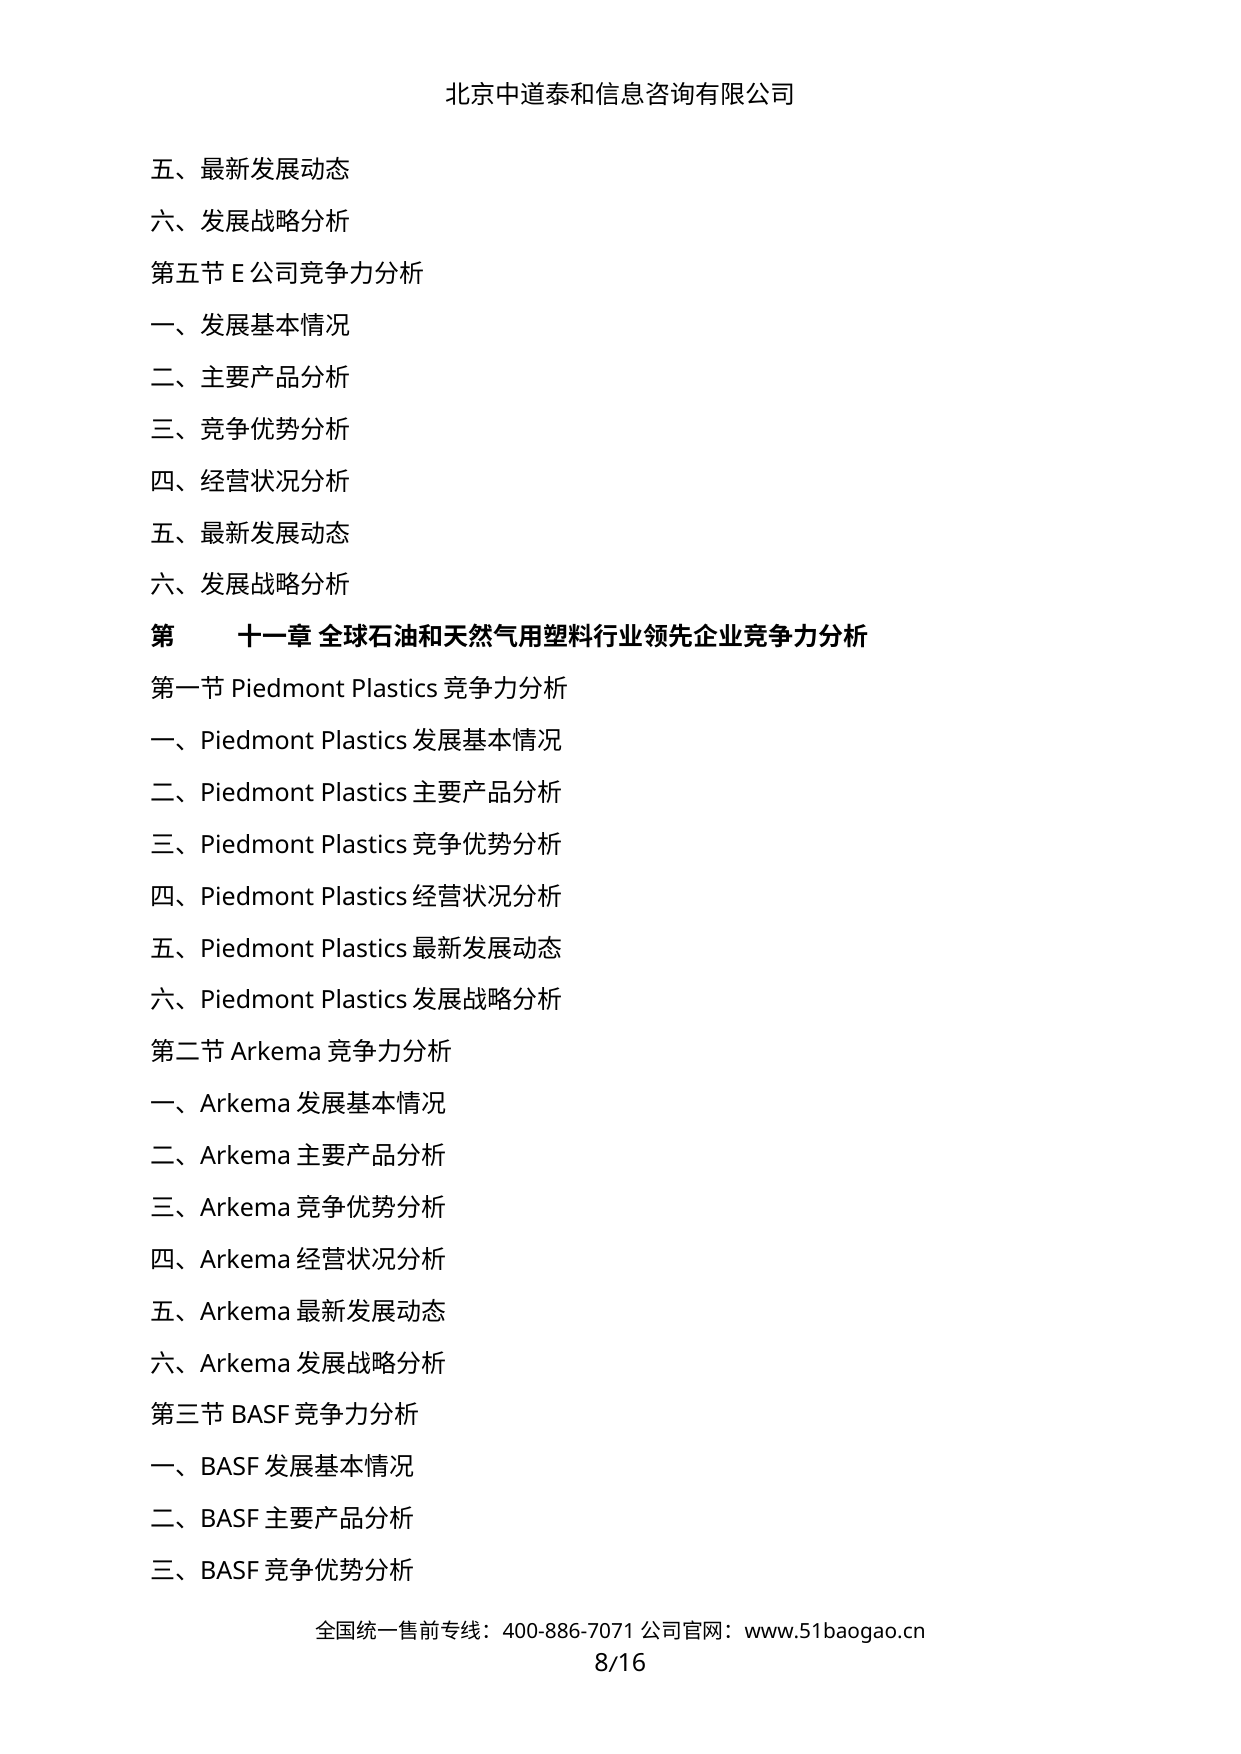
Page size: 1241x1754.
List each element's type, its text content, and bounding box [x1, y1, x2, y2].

text 三、Piedmont Plastics竞争优势分析 [150, 824, 1090, 861]
text 六、发展战略分析 [150, 565, 1090, 601]
text 二、Arkema主要产品分析 [150, 1136, 1090, 1172]
text 一、Arkema发展基本情况 [150, 1084, 1090, 1120]
text 二、主要产品分析 [150, 357, 1090, 394]
text 六、Piedmont Plastics发展战略分析 [150, 980, 1090, 1016]
text 二、BASF主要产品分析 [150, 1499, 1090, 1535]
text 第一节 Piedmont Plastics竞争力分析 [150, 669, 1090, 705]
text 第三节 BASF竞争力分析 [150, 1395, 1090, 1431]
text 一、Piedmont Plastics发展基本情况 [150, 721, 1090, 757]
text 二、Piedmont Plastics主要产品分析 [150, 772, 1090, 809]
text 一、发展基本情况 [150, 306, 1090, 342]
text 六、Arkema发展战略分析 [150, 1343, 1090, 1379]
text 四、Piedmont Plastics经营状况分析 [150, 876, 1090, 912]
text 四、Arkema经营状况分析 [150, 1239, 1090, 1276]
text 五、最新发展动态 [150, 150, 1090, 186]
text 六、发展战略分析 [150, 202, 1090, 238]
text 三、竞争优势分析 [150, 409, 1090, 446]
text 第二节 Arkema竞争力分析 [150, 1032, 1090, 1068]
text 第 十一章 全球石油和天然气用塑料行业领先企业竞争力分析 [150, 617, 1090, 653]
text 一、BASF发展基本情况 [150, 1447, 1090, 1483]
text 第五节 E公司竞争力分析 [150, 254, 1090, 290]
text 五、Piedmont Plastics最新发展动态 [150, 928, 1090, 964]
text 五、Arkema最新发展动态 [150, 1291, 1090, 1327]
text 五、最新发展动态 [150, 513, 1090, 549]
text 三、BASF竞争优势分析 [150, 1551, 1090, 1587]
text 三、Arkema竞争优势分析 [150, 1187, 1090, 1224]
text 四、经营状况分析 [150, 461, 1090, 497]
